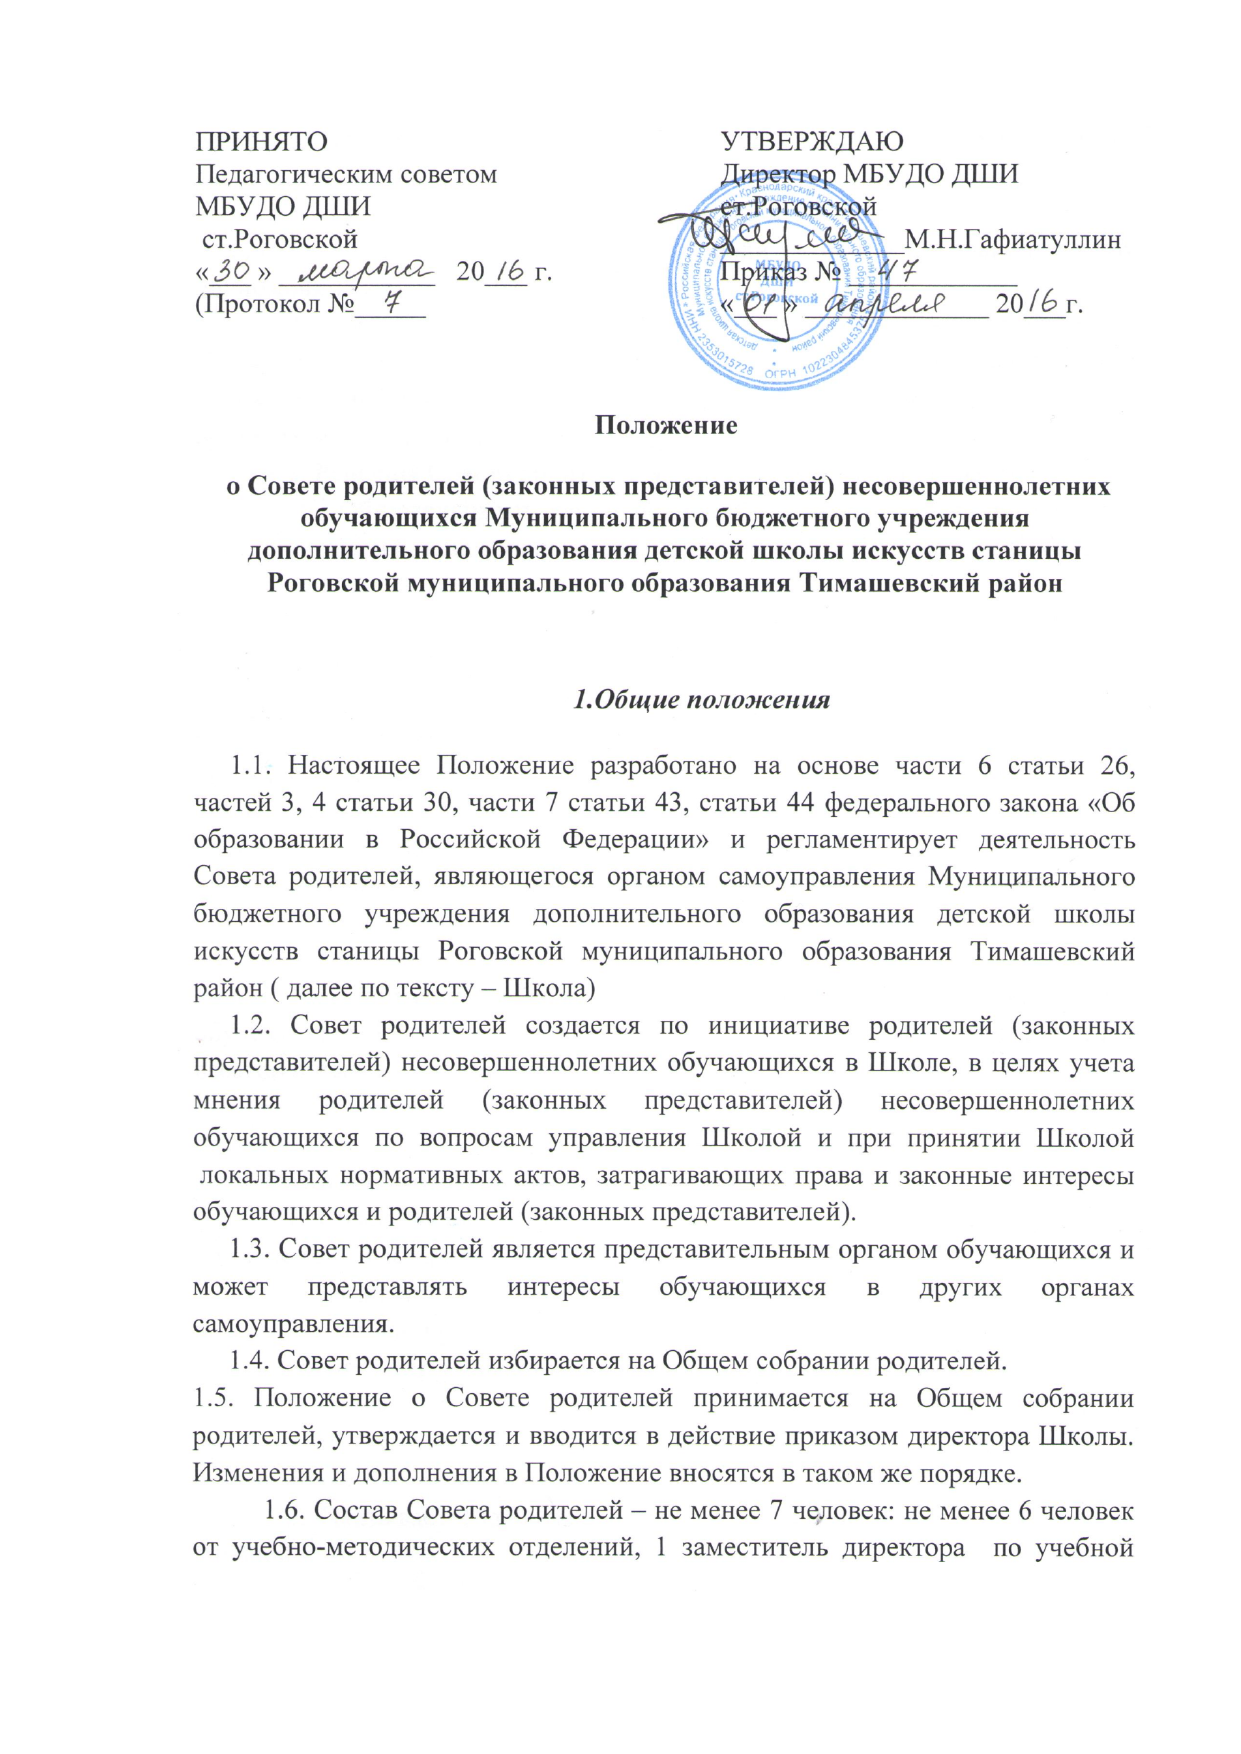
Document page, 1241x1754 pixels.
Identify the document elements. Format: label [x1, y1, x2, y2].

picture [177, 118, 1151, 1592]
